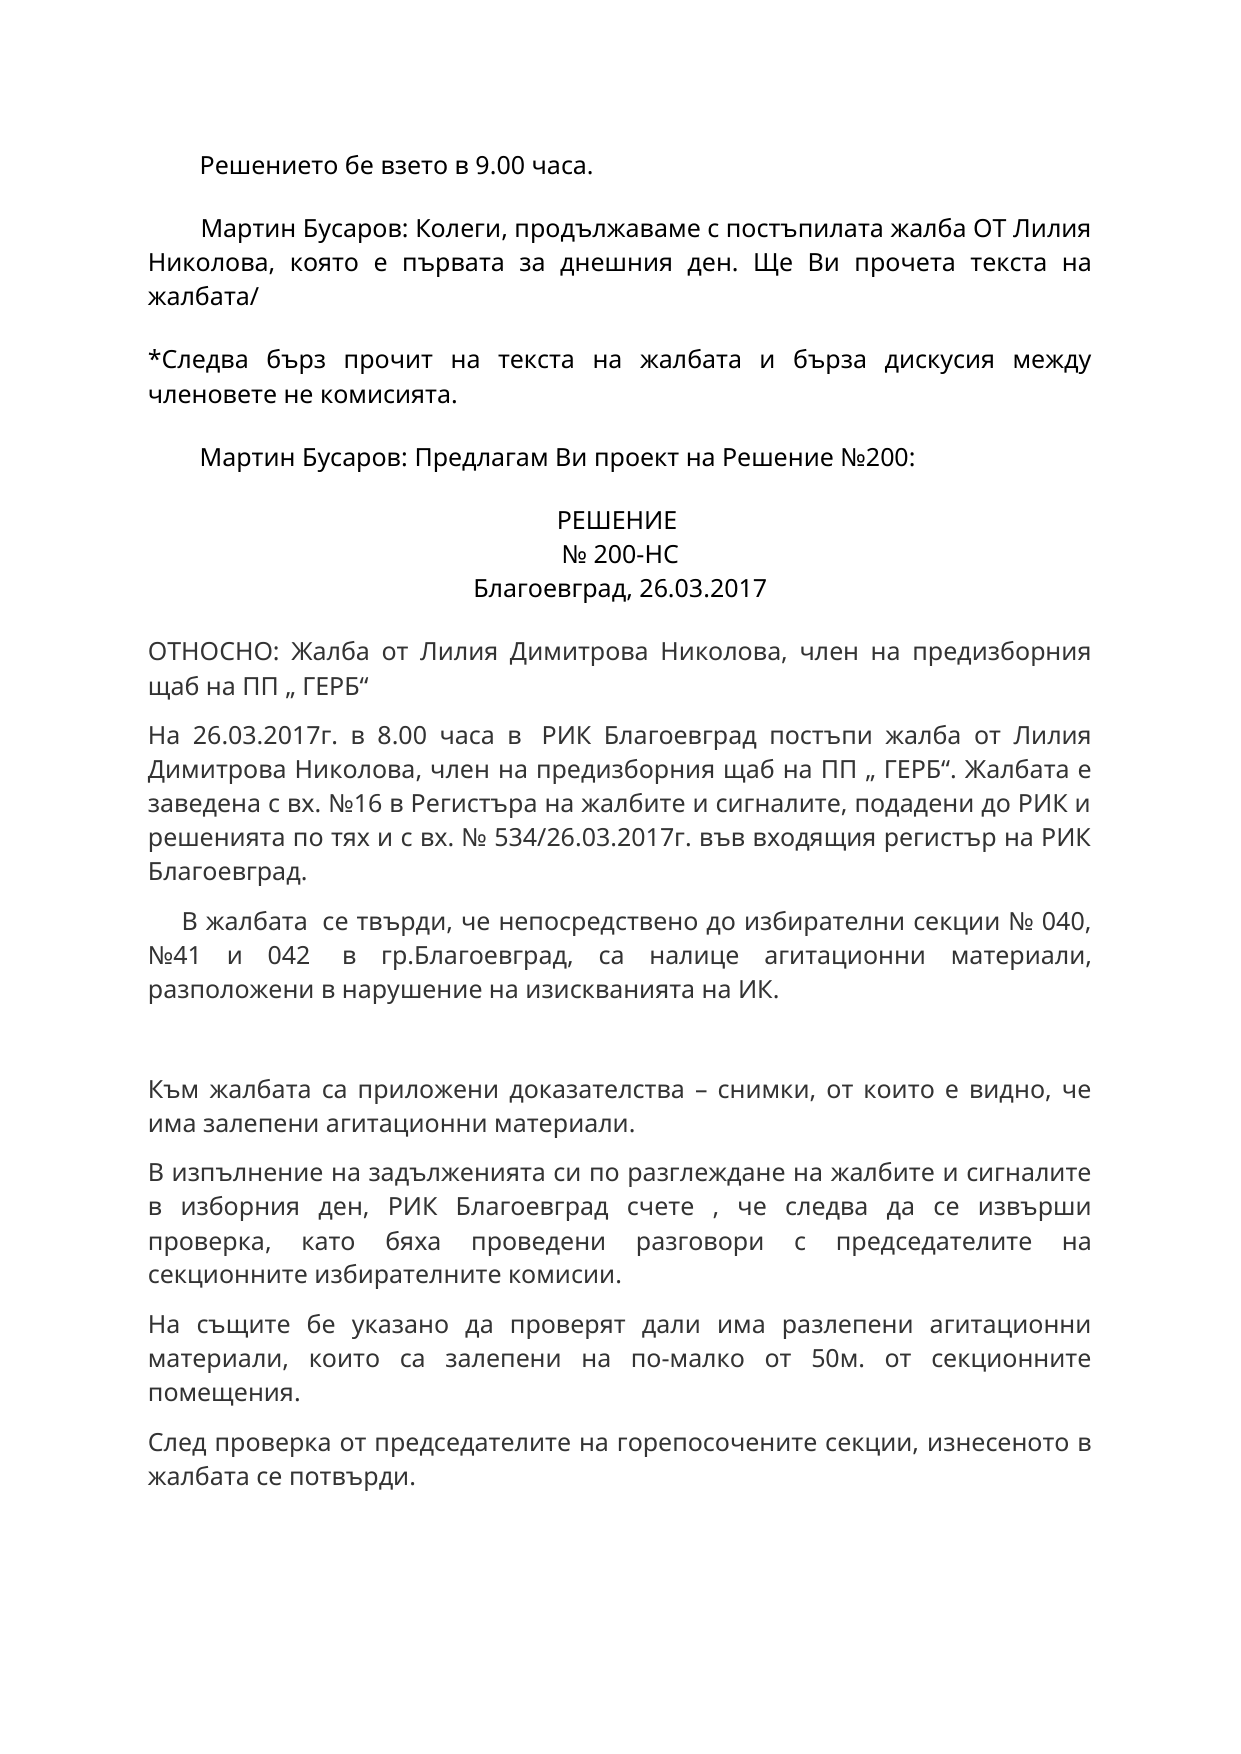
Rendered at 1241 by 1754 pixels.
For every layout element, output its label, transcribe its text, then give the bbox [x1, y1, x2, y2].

text Решението бе взето в 9.00 часа. [148, 148, 1093, 182]
text Мартин Бусаров: Предлагам Ви проект на Решение №200: [148, 439, 1093, 473]
text На 26.03.2017г. в 8.00 часа в РИК Благоевград постъпи жалба от Лилия Димитрова Николова, член на предизборния щаб на ПП „ ГЕРБ“. Жалбата е заведена с вх. №16 в Регистъра на жалбите и сигналите, подадени до РИК и решенията по тях и с вх. № 534/26.03.2017г. във входящия регистър на РИК Благоевград. [148, 718, 1093, 888]
text ОТНОСНО: Жалба от Лилия Димитрова Николова, член на предизборния щаб на ПП „ ГЕРБ“ [148, 634, 1093, 702]
title РЕШЕНИЕ № 200-НС Благоевград, 26.03.2017 [148, 503, 1093, 605]
text *Следва бърз прочит на текста на жалбата и бърза дискусия между членовете не комисията. [148, 342, 1093, 410]
text На същите бе указано да проверят дали има разлепени агитационни материали, които са залепени на по-малко от 50м. от секционните помещения. [148, 1307, 1093, 1409]
text В жалбата се твърди, че непосредствено до избирателни секции № 040, №41 и 042 в гр.Благоевград, са налице агитационни материали, разположени в нарушение на изискванията на ИК. [148, 904, 1093, 1006]
text Към жалбата са приложени доказателства – снимки, от които е видно, че има залепени агитационни материали. [148, 1071, 1093, 1139]
text След проверка от председателите на горепосочените секции, изнесеното в жалбата се потвърди. [148, 1425, 1093, 1493]
text В изпълнение на задълженията си по разглеждане на жалбите и сигналите в изборния ден, РИК Благоевград счете , че следва да се извърши проверка, като бяха проведени разговори с председателите на секционните избирателните комисии. [148, 1155, 1093, 1291]
text Мартин Бусаров: Колеги, продължаваме с постъпилата жалба ОТ Лилия Николова, която е първата за днешния ден. Ще Ви прочета текста на жалбата/ [148, 211, 1093, 313]
